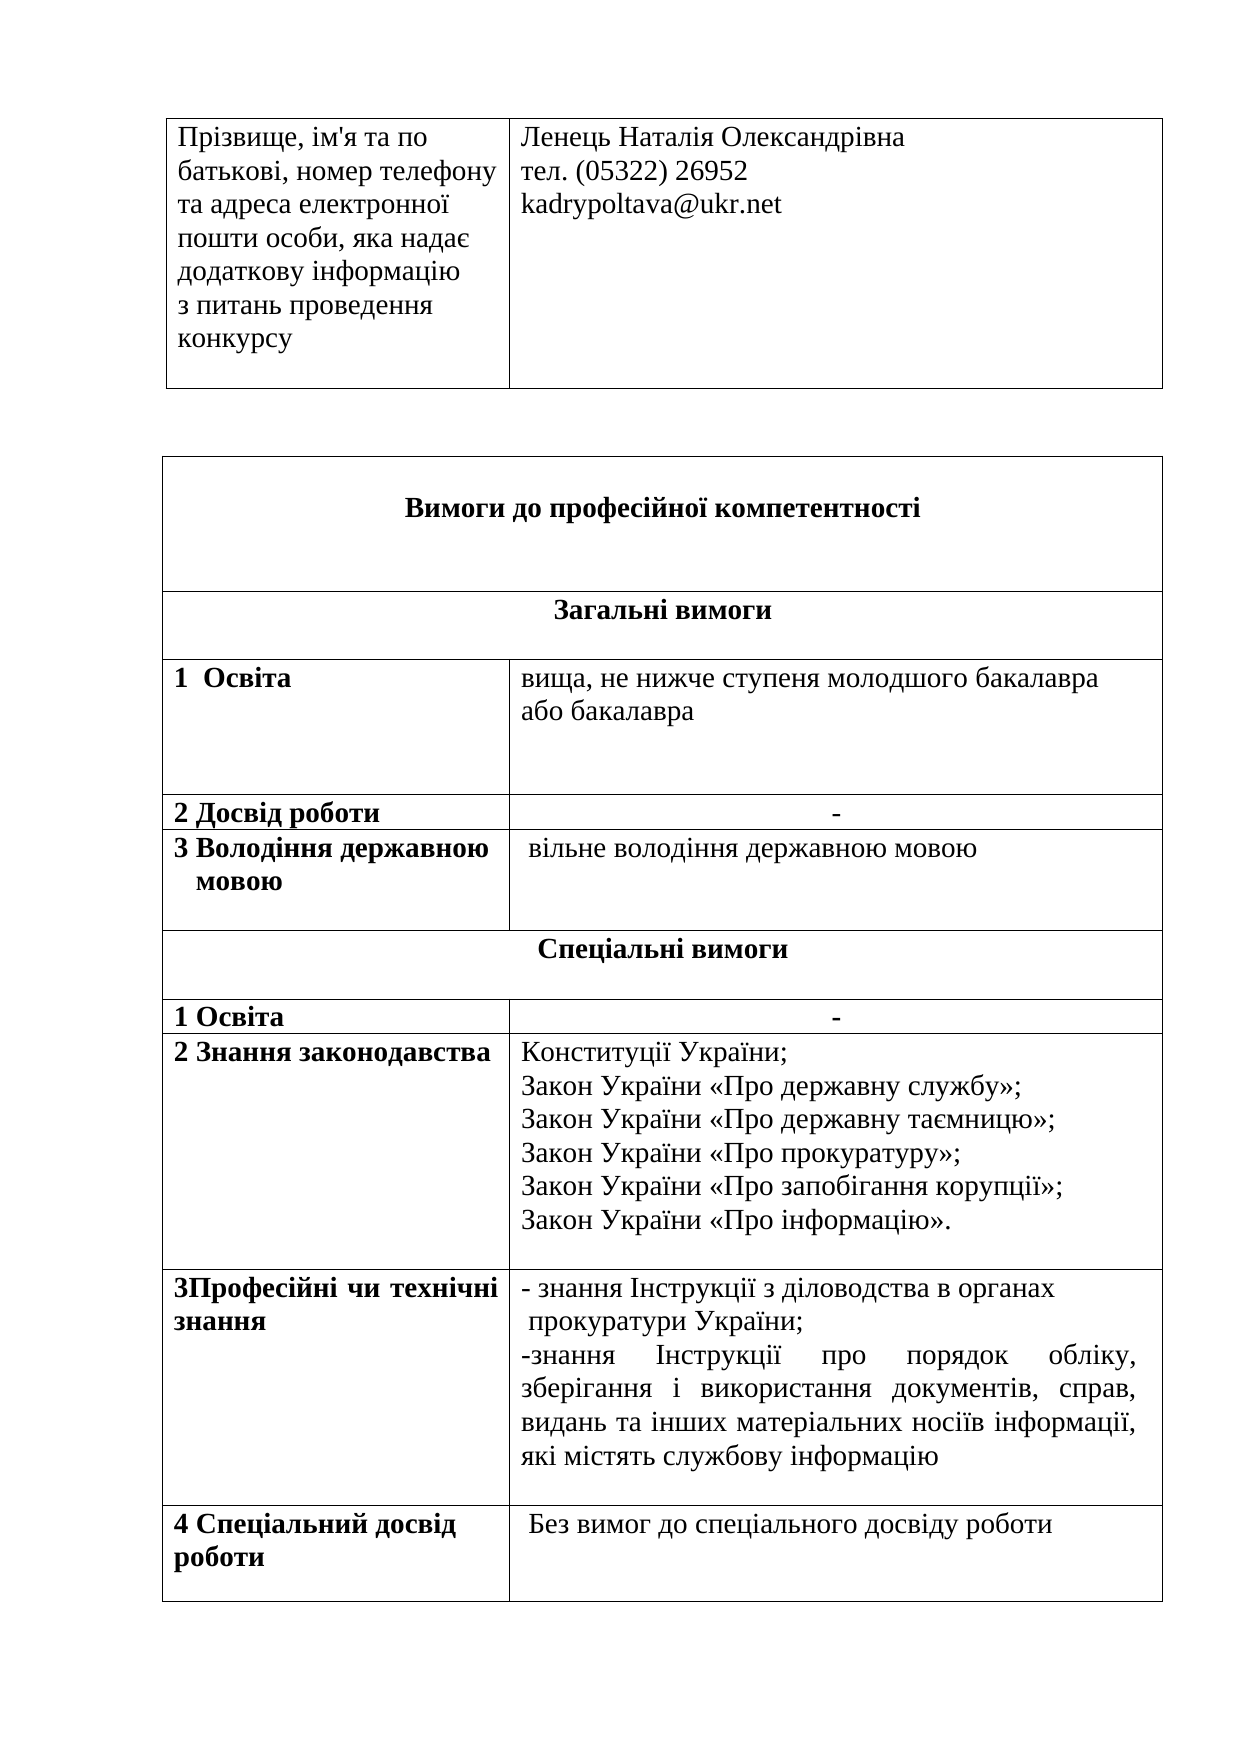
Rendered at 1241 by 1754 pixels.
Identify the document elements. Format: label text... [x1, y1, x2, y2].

table_cell 2 Досвід роботи [163, 795, 509, 829]
table_cell 1 Освіта [163, 660, 509, 794]
table_cell - знання Інструкції з діловодства в органах прокуратури України; -знання Інструкції про порядок обліку, зберігання і використання документів, справ, видань та інших матеріальних носіїв інформації, які містять службову інформацію [510, 1270, 1162, 1505]
table_cell 3Професійні чи технічні знання [163, 1270, 509, 1505]
table_cell Ленець Наталія Олександрівна тел. (05322) 26952 kadrypoltava@ukr.net [510, 119, 1162, 387]
table_cell - [510, 1000, 1162, 1033]
table_cell вільне володіння державною мовою [510, 830, 1162, 930]
table_cell - [510, 795, 1162, 829]
table_cell 1 Освіта [163, 1000, 509, 1033]
table_cell Загальні вимоги [163, 592, 1162, 659]
table_cell 4 Спеціальний досвід роботи [163, 1506, 509, 1601]
table_cell Без вимог до спеціального досвіду роботи [510, 1506, 1162, 1601]
table_cell Прізвище, ім'я та по батькові, номер телефону та адреса електронної пошти особи, яка надає додаткову інформацію з питань проведення конкурсу [167, 119, 509, 387]
table_cell 3 Володіння державною мовою [163, 830, 509, 930]
table_header Вимоги до професійної компетентності [163, 457, 1162, 591]
table_cell Конституції України; Закон України «Про державну службу»; Закон України «Про державну таємницю»; Закон України «Про прокуратуру»; Закон України «Про запобігання корупції»; Закон України «Про інформацію». [510, 1034, 1162, 1269]
table_cell вища, не нижче ступеня молодшого бакалавра або бакалавра [510, 660, 1162, 794]
table_cell Спеціальні вимоги [163, 931, 1162, 998]
table_cell 2 Знання законодавства [163, 1034, 509, 1269]
